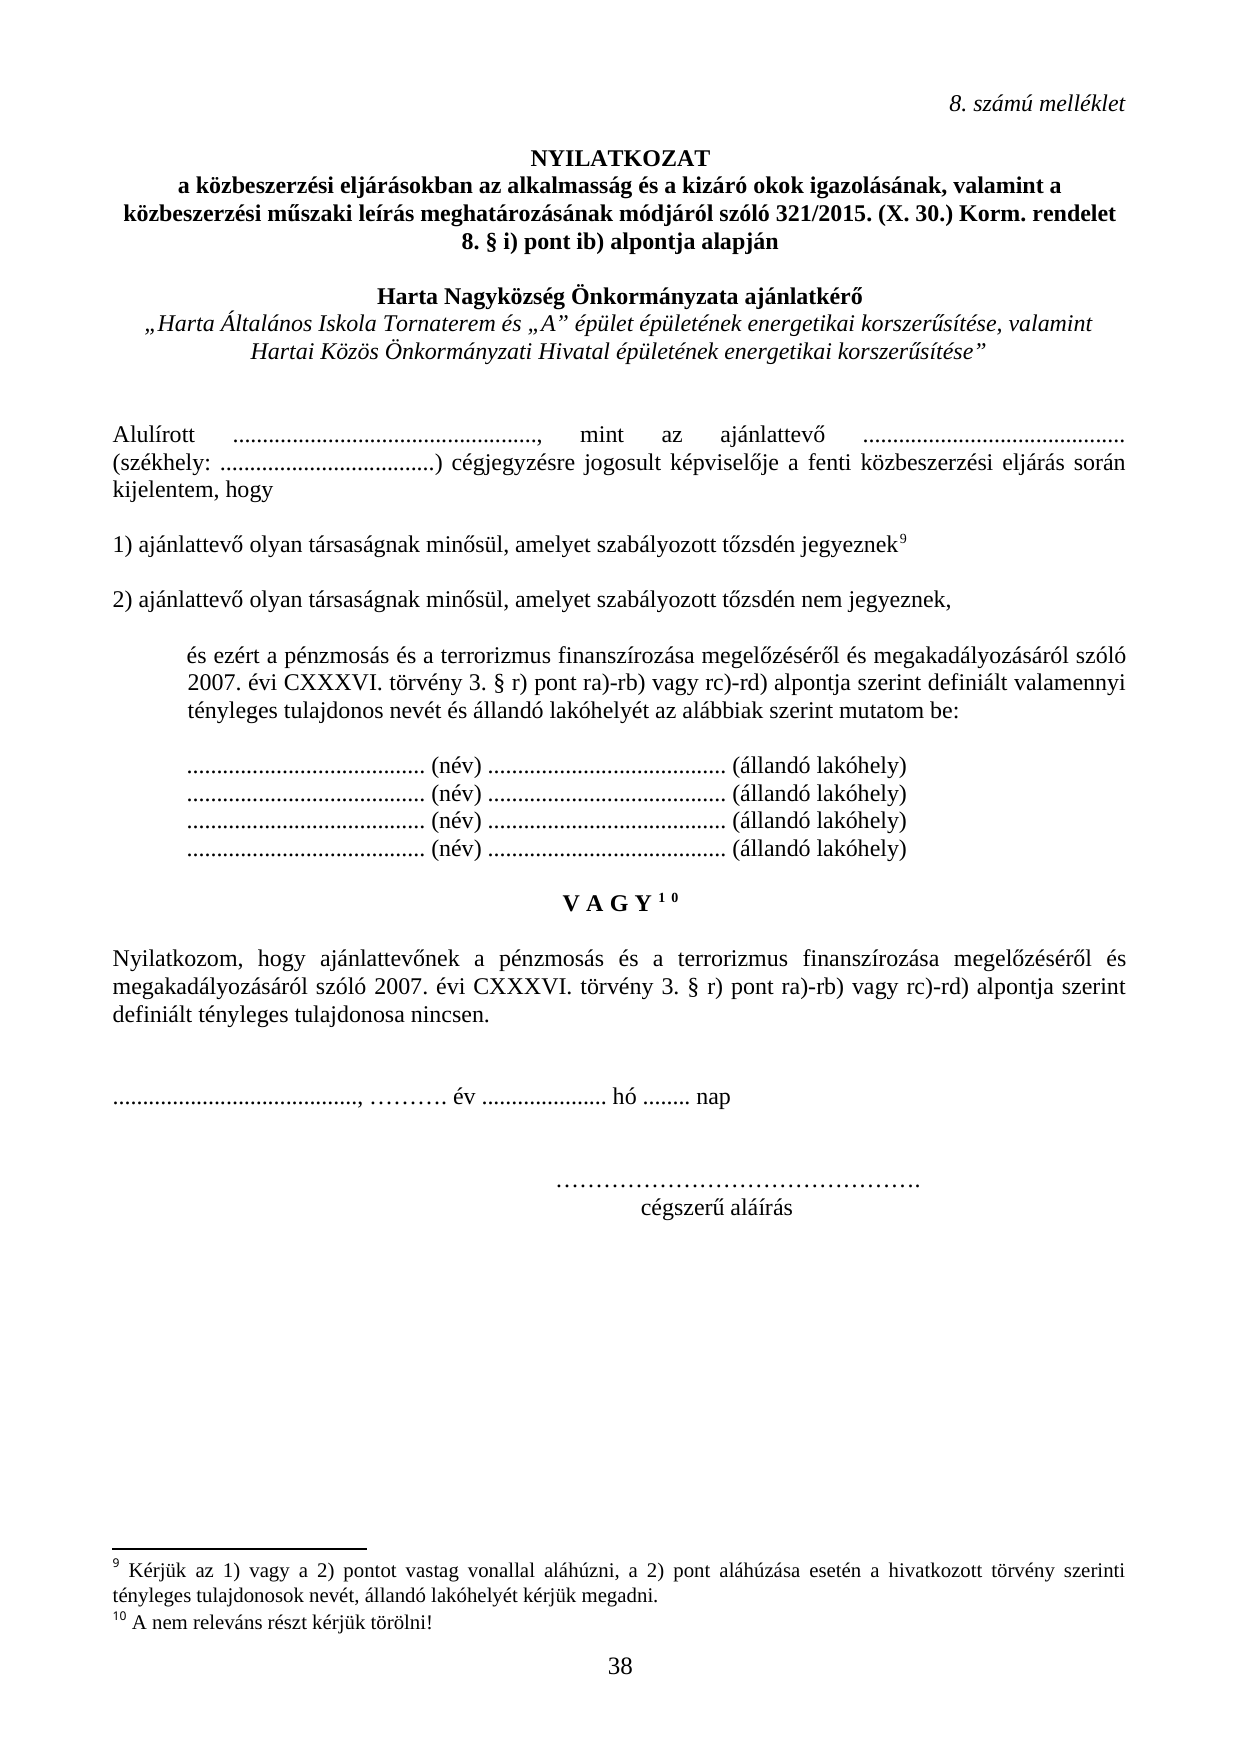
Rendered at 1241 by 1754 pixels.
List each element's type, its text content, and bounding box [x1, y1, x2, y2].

text cégszerű aláírás [112, 1193, 1128, 1220]
text ........................................ (név) ........................................ (állandó lakóhely) [186, 751, 1128, 779]
text ........................................ (név) ........................................ (állandó lakóhely) [186, 806, 1128, 834]
text „Harta Általános Iskola Tornaterem és „A” épület épületének energetikai korszerűsítése, valamint Hartai Közös Önkormányzati Hivatal épületének energetikai korszerűsítése” [112, 309, 1128, 365]
text ........................................., ………. év ..................... hó ........ nap [112, 1082, 1128, 1110]
text ........................................ (név) ........................................ (állandó lakóhely) [186, 779, 1128, 806]
text 8. számú melléklet [112, 89, 1128, 116]
text Nyilatkozom, hogy ajánlattevőnek a pénzmosás és a terrorizmus finanszírozása megelőzéséről és megakadályozásáról szóló 2007. évi CXXXVI. törvény 3. § r) pont ra)-rb) vagy rc)-rd) alpontja szerint definiált tényleges tulajdonosa nincsen. [112, 944, 1128, 1027]
text a közbeszerzési eljárásokban az alkalmasság és a kizáró okok igazolásának, valamint a közbeszerzési műszaki leírás meghatározásának módjáról szóló 321/2015. (X. 30.) Korm. rendelet 8. § i) pont ib) alpontja alapján [112, 171, 1128, 254]
text ………………………………………. [112, 1165, 1128, 1193]
text és ezért a pénzmosás és a terrorizmus finanszírozása megelőzéséről és megakadályozásáról szóló 2007. évi CXXXVI. törvény 3. § r) pont ra)-rb) vagy rc)-rd) alpontja szerint definiált valamennyi tényleges tulajdonos nevét és állandó lakóhelyét az alábbiak szerint mutatom be: [186, 641, 1128, 723]
text ........................................ (név) ........................................ (állandó lakóhely) [186, 834, 1128, 862]
text NYILATKOZAT [112, 144, 1128, 171]
text Harta Nagyközség Önkormányzata ajánlatkérő [112, 282, 1128, 309]
text 1) ajánlattevő olyan társaságnak minősül, amelyet szabályozott tőzsdén jegyeznek [112, 530, 1128, 558]
text 2) ajánlattevő olyan társaságnak minősül, amelyet szabályozott tőzsdén nem jegyeznek, [112, 586, 1128, 613]
text Alulírott ..................................................., mint az ajánlattevő ............................................ (székhely: ....................................) cégjegyzésre jogosult képviselője a fenti közbeszerzési eljárás során kijelentem, hogy [112, 420, 1128, 503]
text VAGY [112, 889, 1128, 917]
